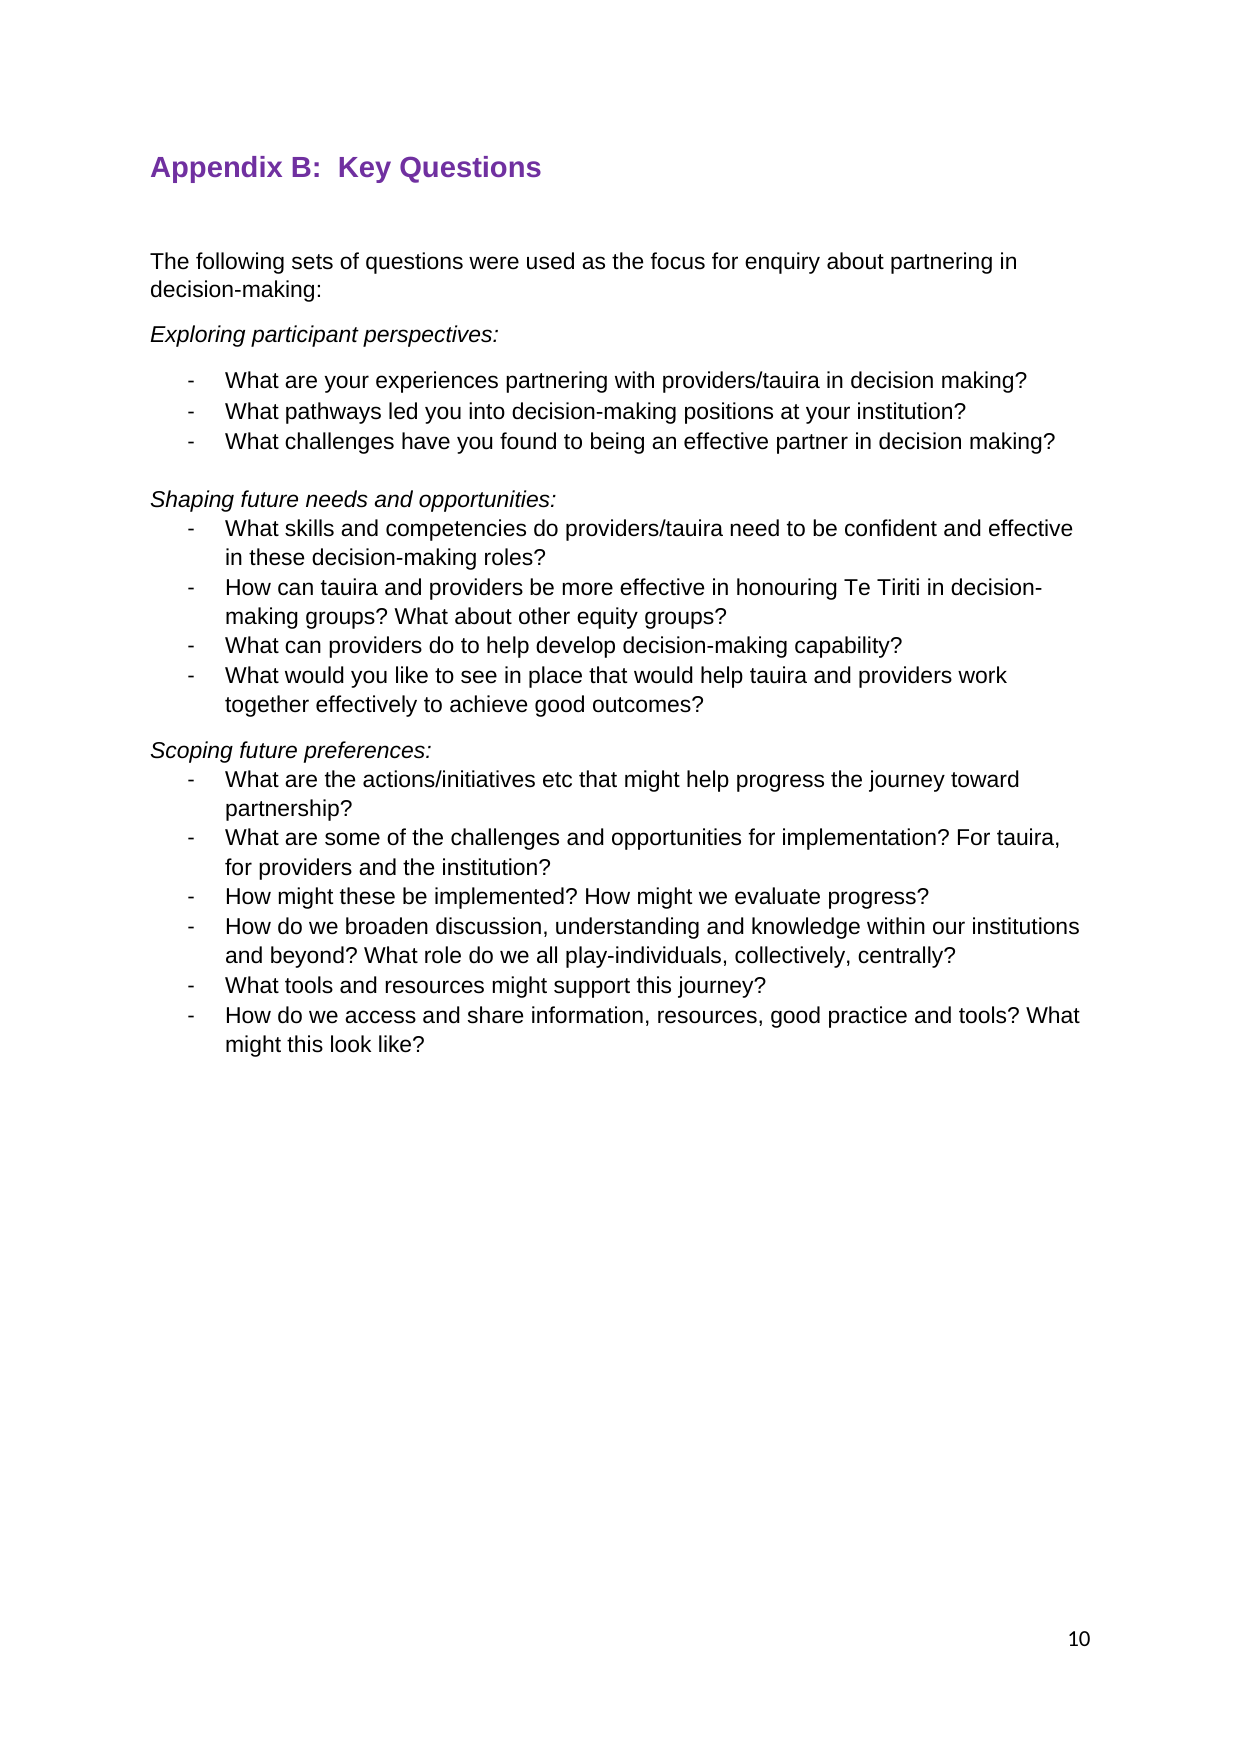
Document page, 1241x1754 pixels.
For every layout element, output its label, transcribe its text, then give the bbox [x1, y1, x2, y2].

text Exploring participant perspectives: [150, 321, 1090, 348]
list What tools and resources might support this journey? [187, 971, 1090, 999]
list What are the actions/initiatives etc that might help progress the journey toward partnership? [187, 765, 1090, 821]
text The following sets of questions were used as the focus for enquiry about partnering in decision-making: [150, 248, 1090, 303]
list How do we access and share information, resources, good practice and tools? What might this look like? [187, 1001, 1090, 1057]
list Shaping future needs and opportunities: [150, 486, 1090, 512]
list What are your experiences partnering with providers/tauira in decision making? [187, 367, 1090, 394]
list What challenges have you found to being an effective partner in decision making? [187, 427, 1090, 455]
list What are some of the challenges and opportunities for implementation? For tauira, for providers and the institution? [187, 823, 1090, 880]
subtitle Appendix B: Key Questions [150, 150, 1090, 183]
list How might these be implemented? How might we evaluate progress? [187, 882, 1090, 910]
list What pathways led you into decision-making positions at your institution? [187, 397, 1090, 425]
text Scoping future preferences: [150, 737, 1090, 763]
list What would you like to see in place that would help tauira and providers work together effectively to achieve good outcomes? [187, 661, 1090, 718]
list How can tauira and providers be more effective in honouring Te Tiriti in decision-making groups? What about other equity groups? [187, 573, 1090, 629]
list What can providers do to help develop decision-making capability? [187, 631, 1090, 659]
list How do we broaden discussion, understanding and knowledge within our institutions and beyond? What role do we all play-individuals, collectively, centrally? [187, 912, 1090, 969]
list What skills and competencies do providers/tauira need to be confident and effective in these decision-making roles? [187, 514, 1090, 571]
